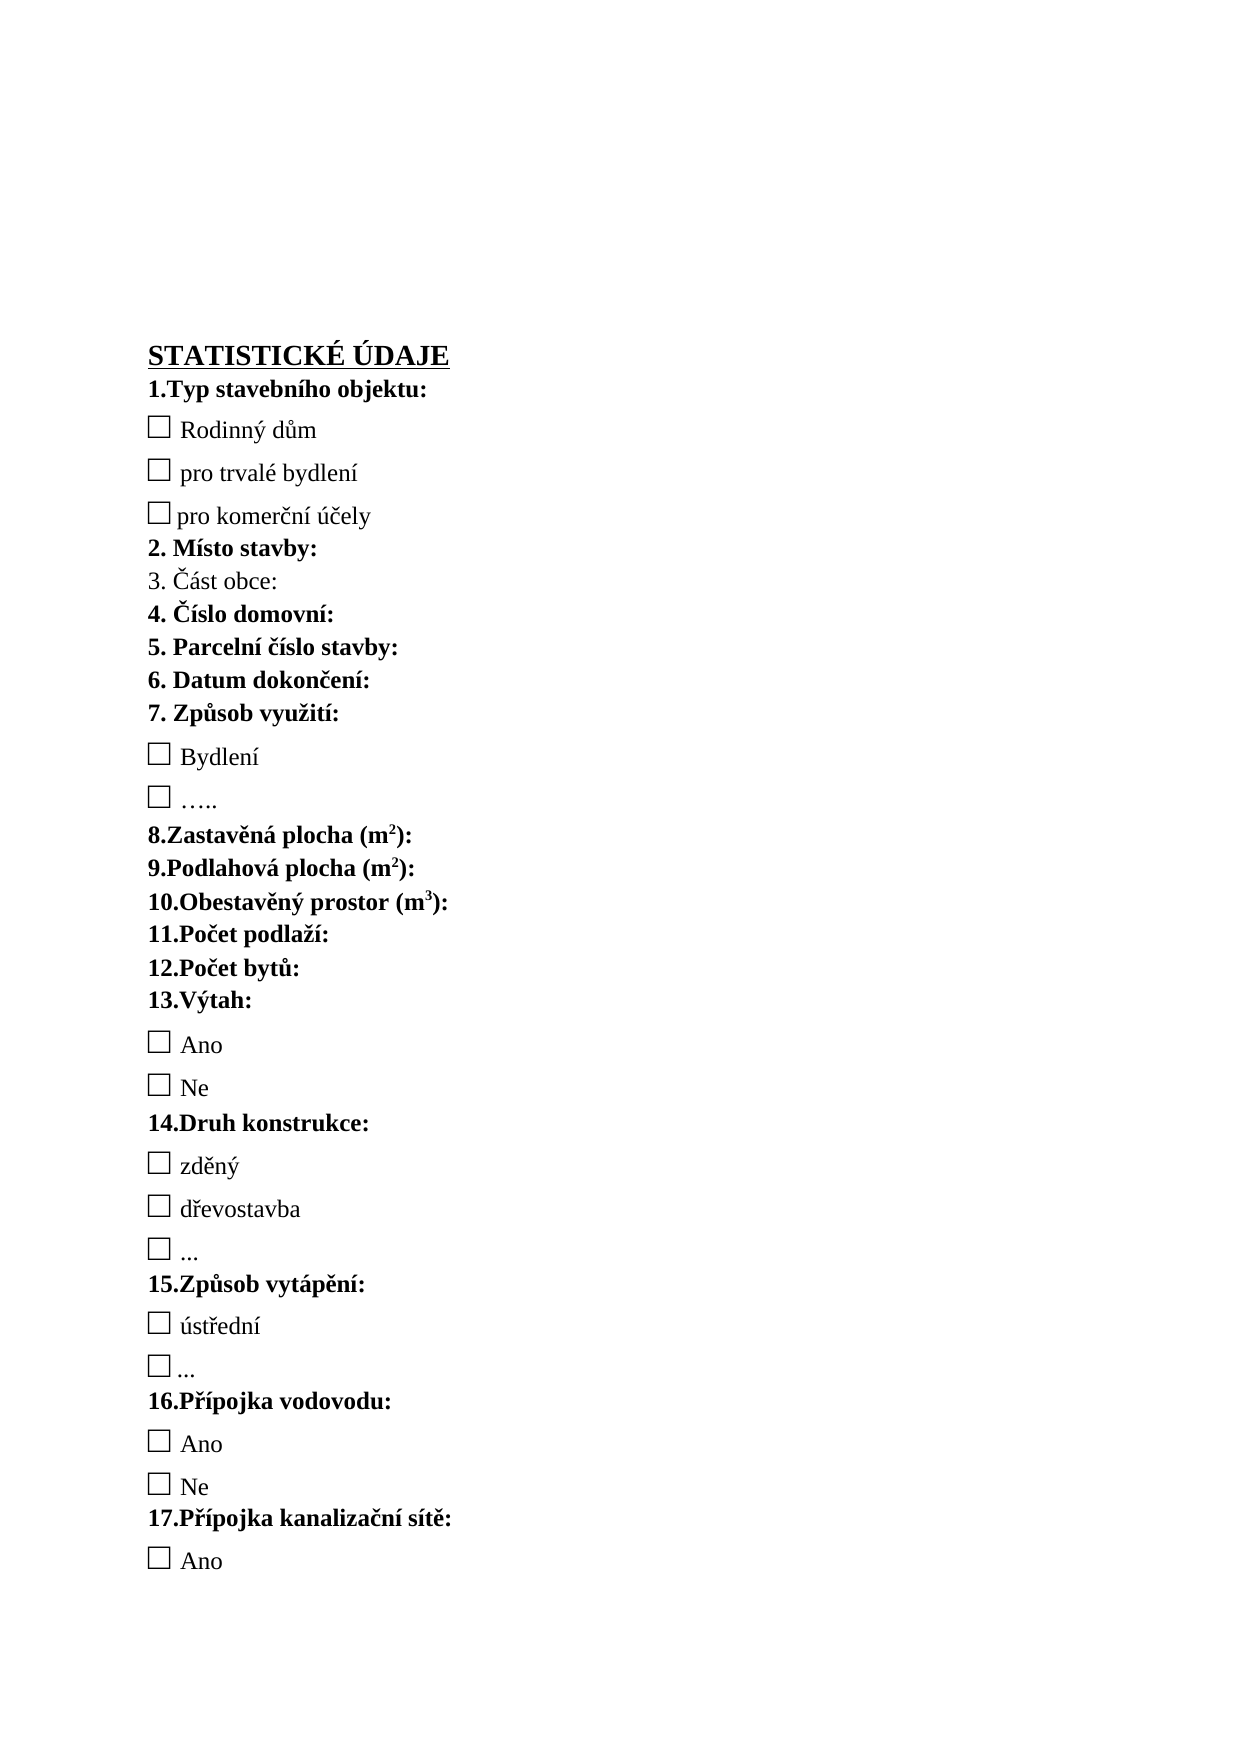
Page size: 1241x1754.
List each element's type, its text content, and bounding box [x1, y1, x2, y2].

text 8.Zastavěná plocha (m2): [148, 821, 1093, 849]
text □ Bydlení [148, 731, 1093, 774]
text □ Ne [148, 1062, 1093, 1105]
text 13.Výtah: [148, 986, 1093, 1014]
text 15.Způsob vytápění: [148, 1269, 1093, 1297]
text 2. Místo stavby: [148, 533, 1093, 561]
text 1.Typ stavebního objektu: [148, 374, 1093, 403]
text 4. Číslo domovní: [148, 599, 1093, 627]
text 9.Podlahová plocha (m2): [148, 853, 1093, 882]
text 5. Parcelní číslo stavby: [148, 632, 1093, 661]
text □ ústřední [148, 1300, 1093, 1343]
text STATISTICKÉ ÚDAJE [148, 338, 1093, 372]
text □ pro trvalé bydlení [148, 446, 1093, 489]
text □ zděný [148, 1139, 1093, 1182]
text 16.Přípojka vodovodu: [148, 1386, 1093, 1415]
text 3. Část obce: [148, 566, 1093, 594]
text □ Ne [148, 1460, 1093, 1503]
text □ ... [148, 1343, 1093, 1386]
text 12.Počet bytů: [148, 953, 1093, 981]
text □ Ano [148, 1019, 1093, 1062]
text □ dřevostavba [148, 1182, 1093, 1226]
text □ Ano [148, 1417, 1093, 1460]
text □ Rodinný dům [148, 403, 1093, 446]
text □ Ano [148, 1534, 1093, 1577]
text □ pro komerční účely [148, 489, 1093, 533]
text 11.Počet podlaží: [148, 919, 1093, 948]
text 7. Způsob využití: [148, 698, 1093, 727]
text □ ….. [148, 774, 1093, 817]
text 6. Datum dokončení: [148, 665, 1093, 693]
text 17.Přípojka kanalizační sítě: [148, 1503, 1093, 1532]
text 14.Druh konstrukce: [148, 1108, 1093, 1137]
text □ ... [148, 1226, 1093, 1269]
text 10.Obestavěný prostor (m3): [148, 887, 1093, 915]
